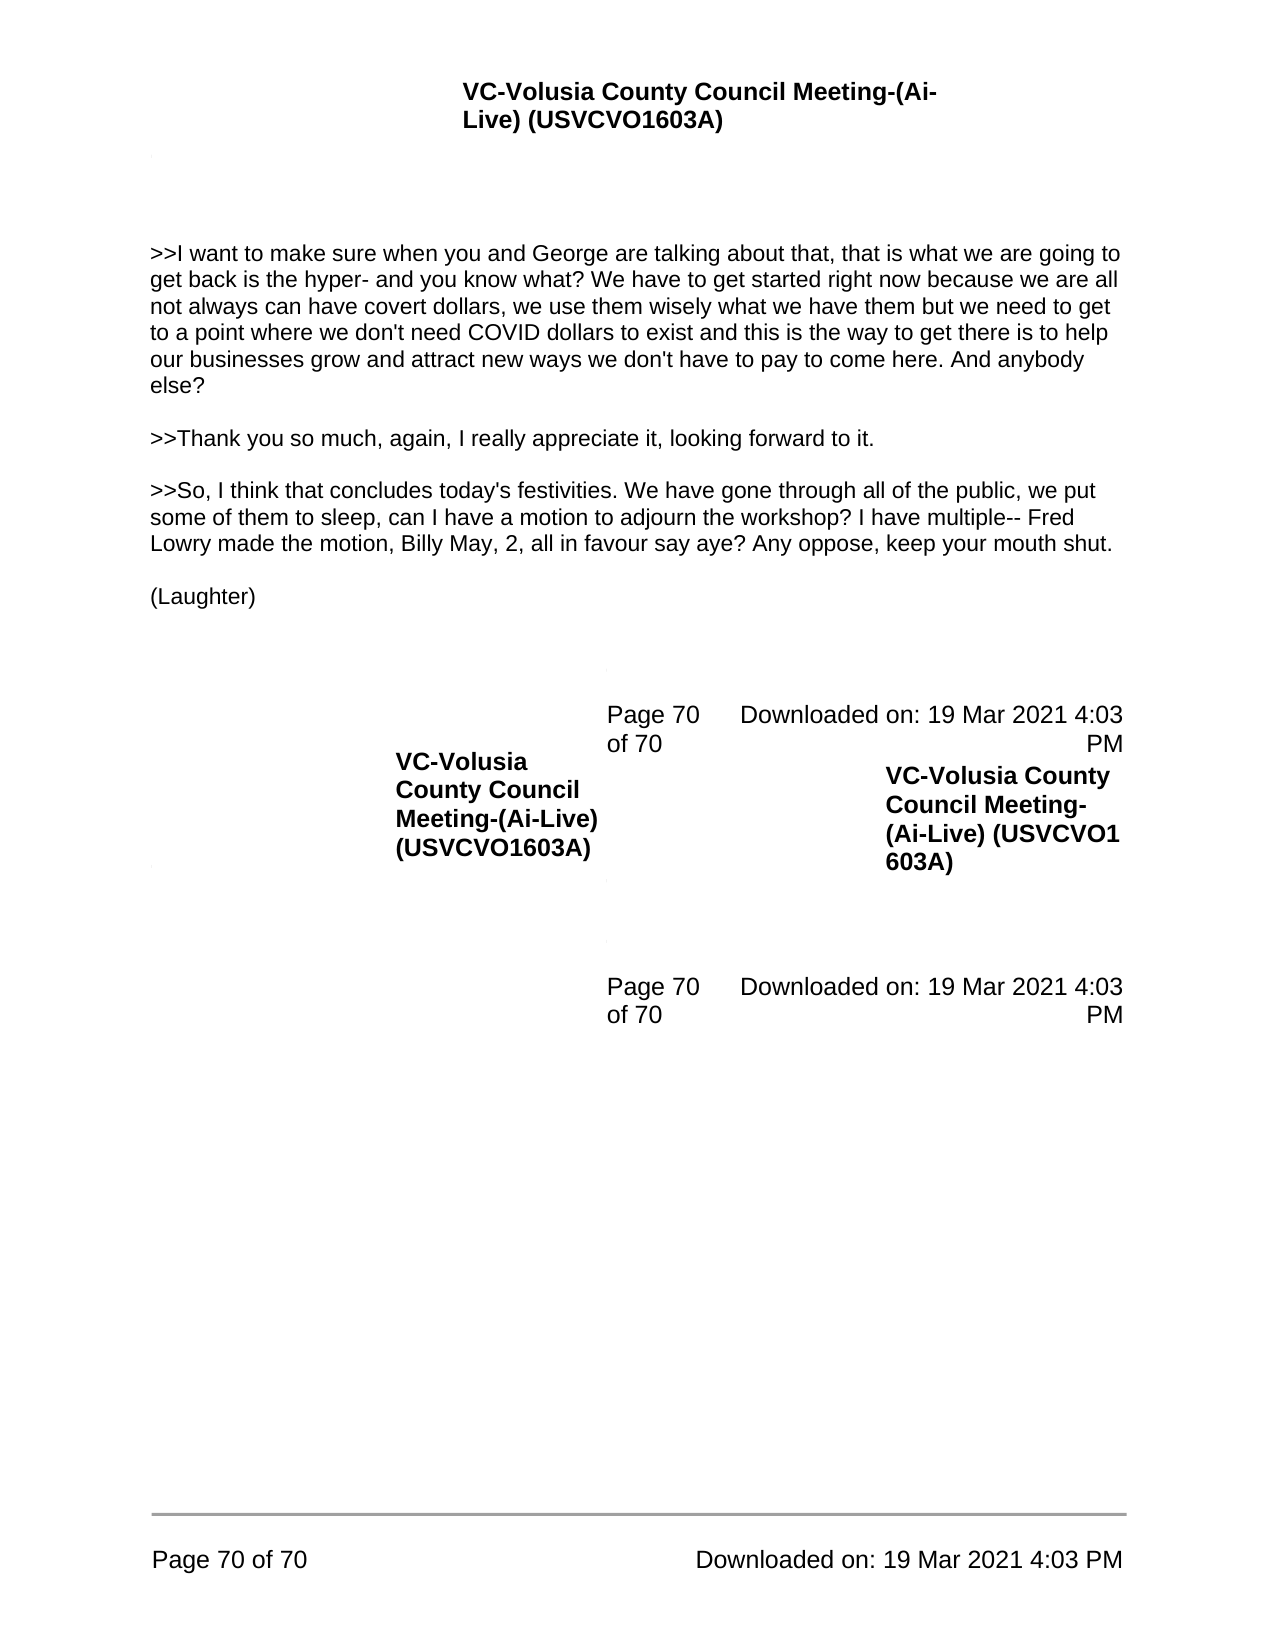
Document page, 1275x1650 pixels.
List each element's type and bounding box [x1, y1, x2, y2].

table_header [605, 638, 1125, 1031]
table_header [150, 638, 605, 1031]
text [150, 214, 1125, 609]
